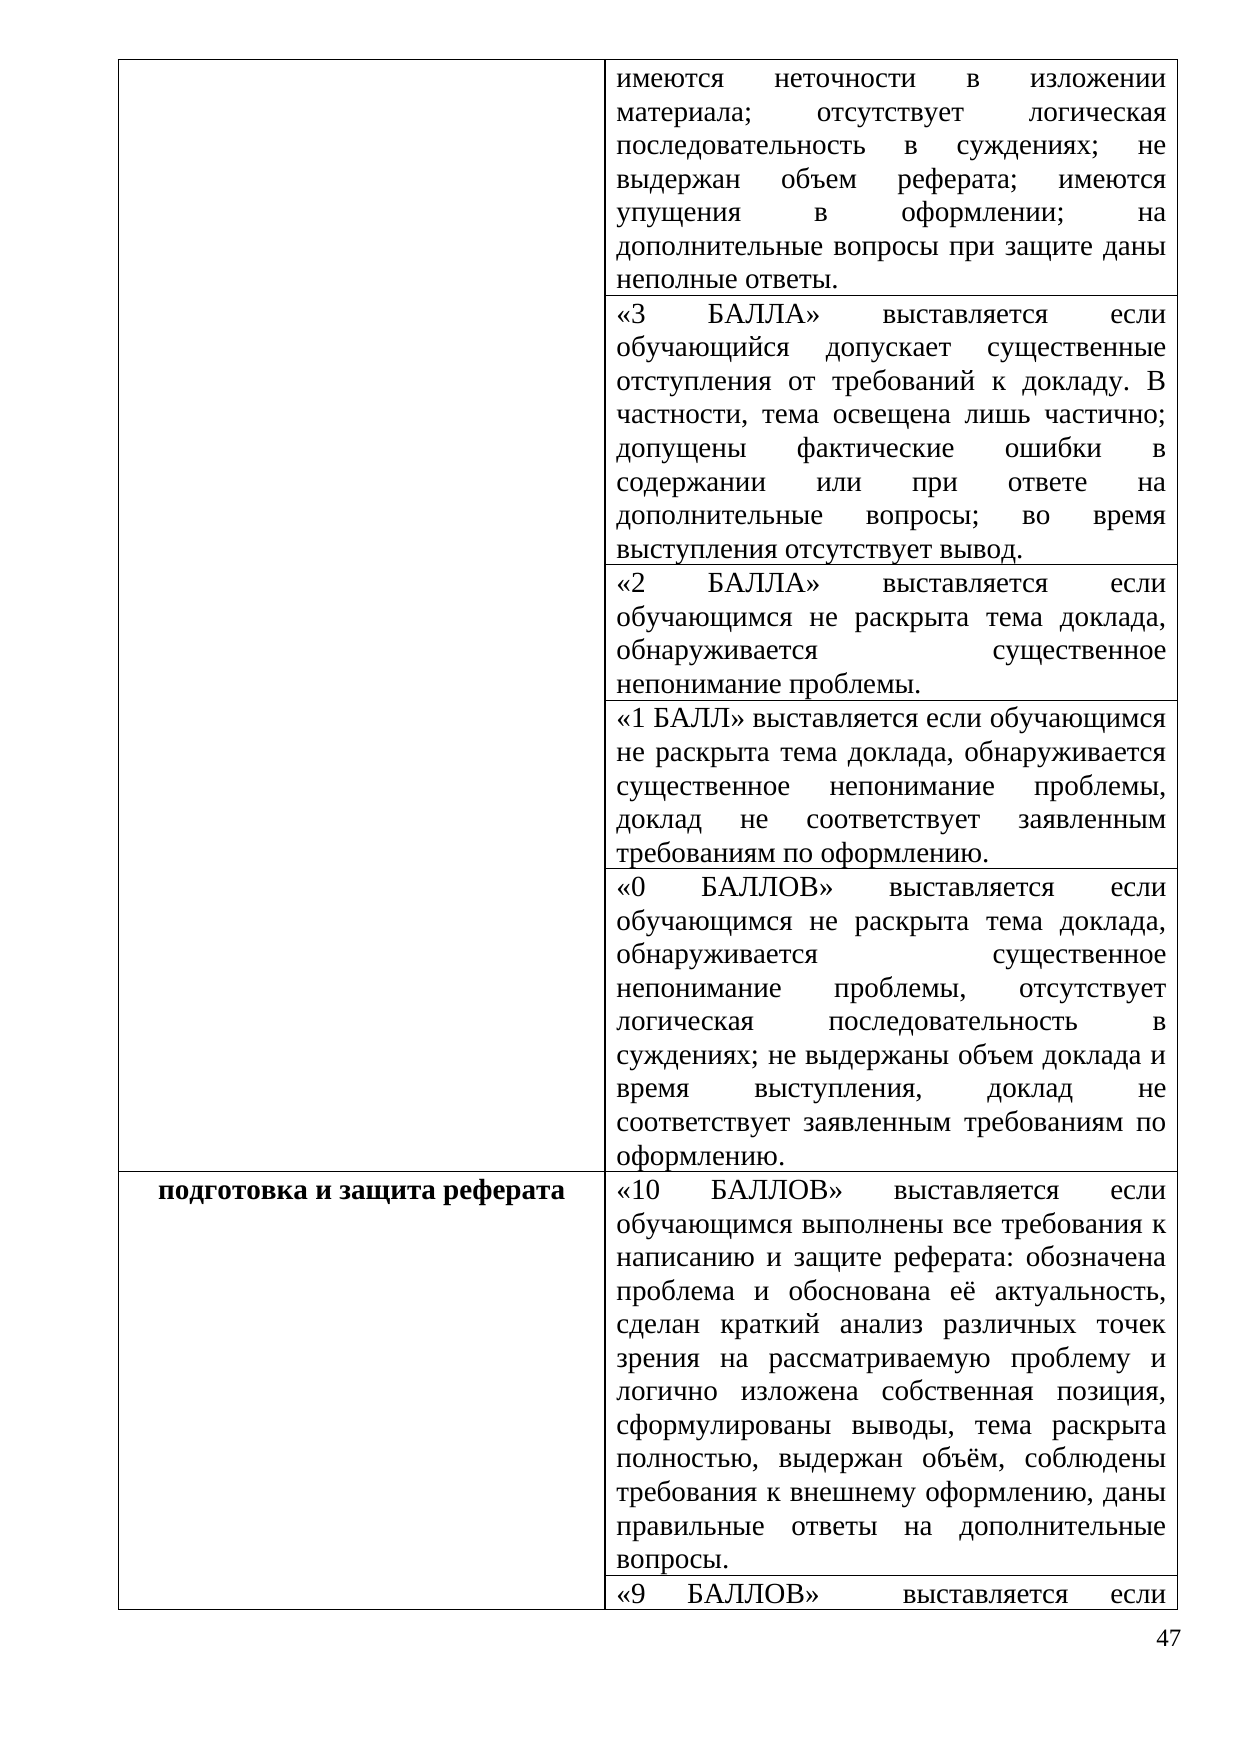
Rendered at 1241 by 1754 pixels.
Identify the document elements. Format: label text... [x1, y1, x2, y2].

table_cell «1 БАЛЛ» выставляется если обучающимся не раскрыта тема доклада, обнаруживается существенное непонимание проблемы, доклад не соответствует заявленным требованиям по оформлению. [606, 701, 1177, 868]
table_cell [606, 1576, 1177, 1609]
table_cell «3 БАЛЛА» выставляется если обучающийся допускает существенные отступления от требований к докладу. В частности, тема освещена лишь частично; допущены фактические ошибки в содержании или при ответе на дополнительные вопросы; во время выступления отсутствует вывод. [606, 296, 1177, 564]
table_cell подготовка и защита реферата [119, 1172, 604, 1609]
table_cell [606, 60, 1177, 295]
table_cell «2 БАЛЛА» выставляется если обучающимся не раскрыта тема доклада, обнаруживается существенное непонимание проблемы. [606, 565, 1177, 699]
table_cell «0 БАЛЛОВ» выставляется если обучающимся не раскрыта тема доклада, обнаруживается существенное непонимание проблемы, отсутствует логическая последовательность в суждениях; не выдержаны объем доклада и время выступления, доклад не соответствует заявленным требованиям по оформлению. [606, 869, 1177, 1171]
table_cell «10 БАЛЛОВ» выставляется если обучающимся выполнены все требования к написанию и защите реферата: обозначена проблема и обоснована её актуальность, сделан краткий анализ различных точек зрения на рассматриваемую проблему и логично изложена собственная позиция, сформулированы выводы, тема раскрыта полностью, выдержан объём, соблюдены требования к внешнему оформлению, даны правильные ответы на дополнительные вопросы. [606, 1172, 1177, 1575]
